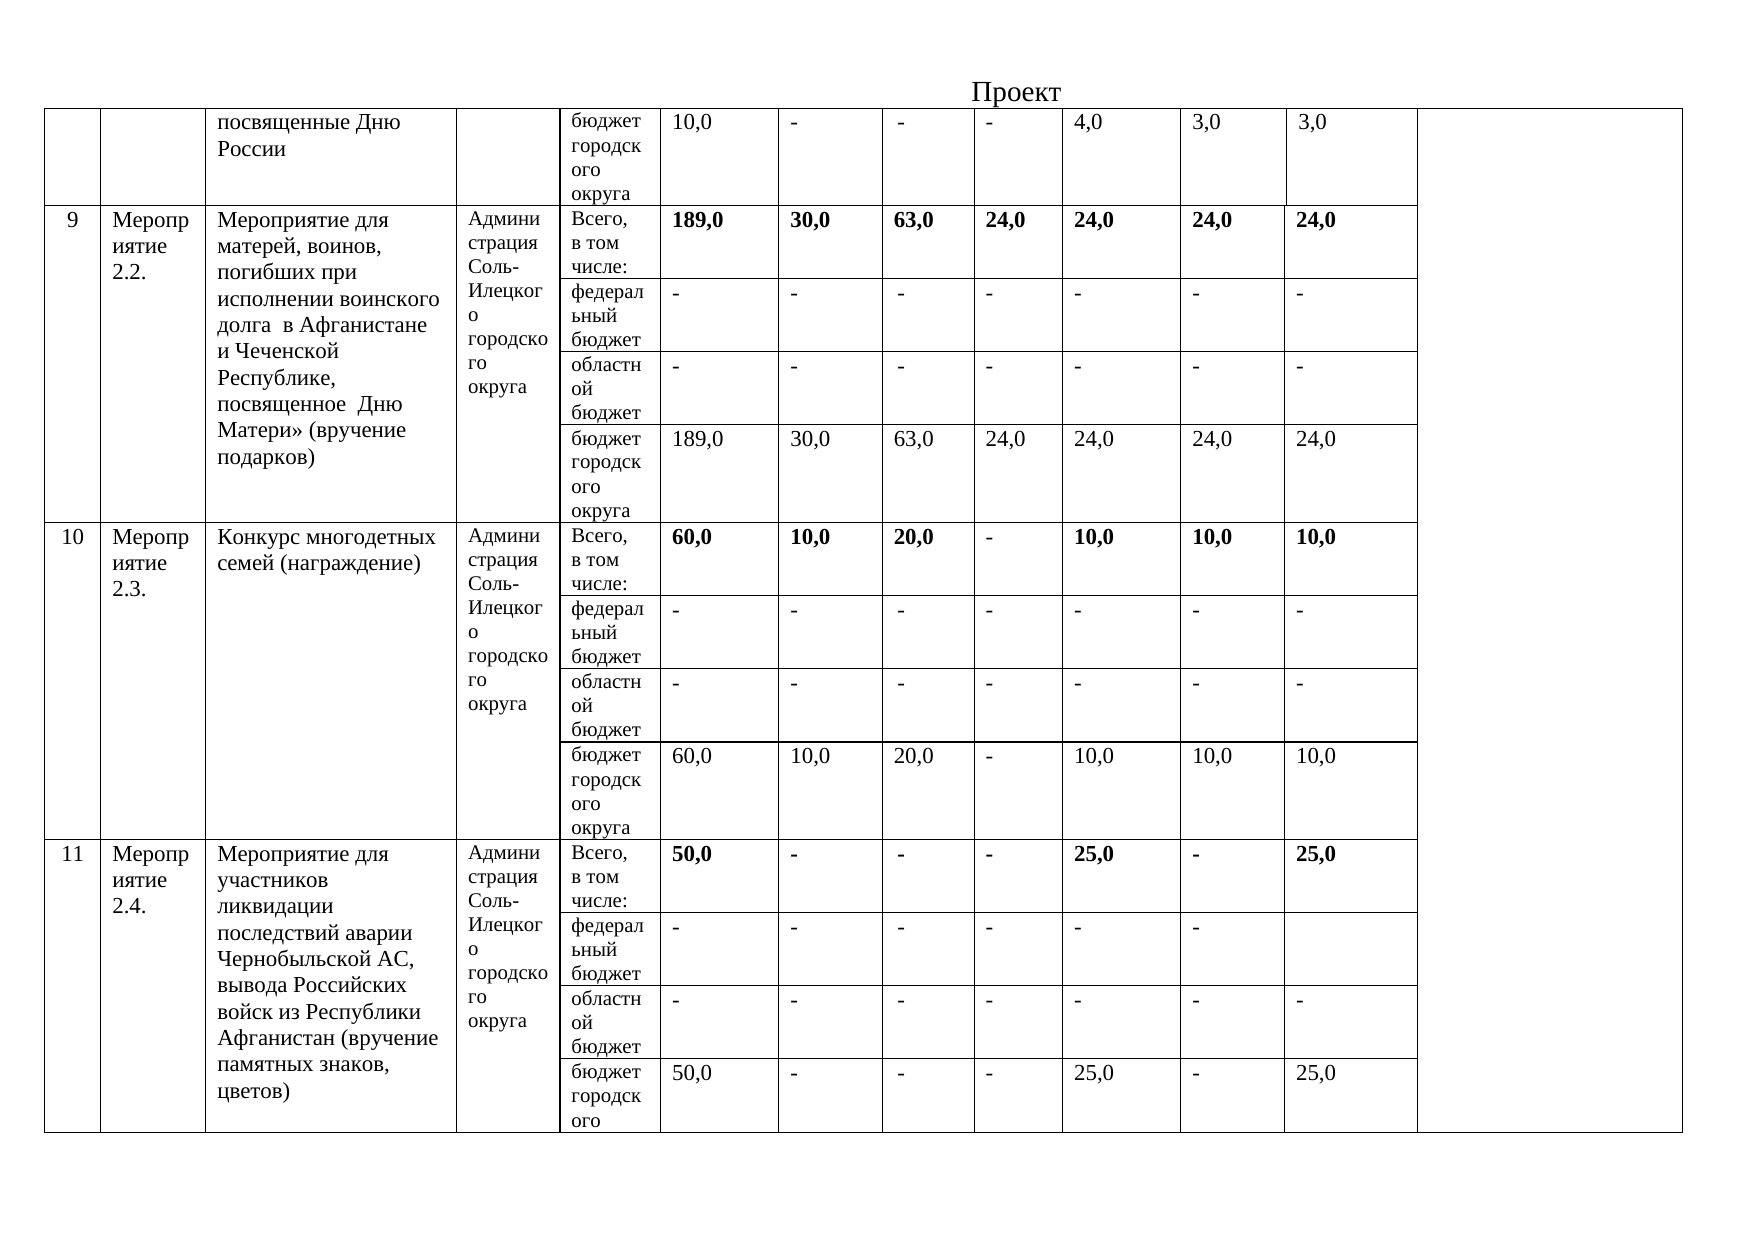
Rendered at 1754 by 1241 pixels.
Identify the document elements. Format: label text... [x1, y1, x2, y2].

table_cell 24,0 [1063, 425, 1180, 522]
table_cell - [883, 913, 974, 985]
table_cell - [975, 1059, 1062, 1132]
table_cell - [779, 279, 882, 351]
table_cell Конкурс многодетных семей (награждение) [206, 523, 456, 839]
table_cell - [883, 109, 974, 205]
table_cell областной бюджет [561, 986, 660, 1058]
table_cell Всего, в том числе: [561, 523, 660, 595]
table_cell - [1063, 986, 1180, 1058]
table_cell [457, 840, 559, 1132]
table_cell - [975, 109, 1062, 205]
table_cell 25,0 [1285, 840, 1417, 912]
table_cell 25,0 [1063, 840, 1180, 912]
table_cell 9 [45, 206, 100, 522]
table_cell - [779, 986, 882, 1058]
table_cell - [779, 1059, 882, 1132]
table_cell - [975, 743, 1062, 839]
table_cell - [779, 352, 882, 424]
table_cell бюджет городского округа [561, 743, 660, 839]
table_cell - [975, 669, 1062, 741]
table_cell [1285, 913, 1417, 985]
table_cell - [1063, 352, 1180, 424]
table_cell Администрация Соль-Илецкого городского округа [457, 523, 559, 839]
table_cell 60,0 [661, 743, 778, 839]
table_cell - [1181, 596, 1284, 668]
table_cell 24,0 [1181, 206, 1284, 278]
table_cell - [1285, 596, 1417, 668]
table_cell - [883, 1059, 974, 1132]
table_cell федеральный бюджет [561, 279, 660, 351]
table_cell 30,0 [779, 425, 882, 522]
table_cell - [779, 669, 882, 741]
table_cell - [883, 279, 974, 351]
table_cell 25,0 [1063, 1059, 1180, 1132]
table_cell - [975, 840, 1062, 912]
table_cell областной бюджет [561, 352, 660, 424]
table_cell Всего, в том числе: [561, 206, 660, 278]
table_cell - [661, 352, 778, 424]
table_cell - [975, 596, 1062, 668]
table_cell - [779, 840, 882, 912]
table_cell 10,0 [1063, 743, 1180, 839]
table_cell - [975, 986, 1062, 1058]
table_cell 189,0 [661, 206, 778, 278]
table_cell - [661, 669, 778, 741]
table_cell - [1181, 669, 1284, 741]
table_cell областной бюджет [561, 669, 660, 741]
table_cell - [1063, 913, 1180, 985]
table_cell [457, 206, 559, 522]
table_cell Мероприятие 2.3. [101, 523, 205, 839]
table_cell - [883, 596, 974, 668]
table_cell 50,0 [661, 840, 778, 912]
table_cell - [1181, 279, 1284, 351]
table_cell Мероприятие для участников ликвидации последствий аварии Чернобыльской АС, вывода Российских войск из Республики Афганистан (вручение памятных знаков, цветов) [206, 840, 456, 1132]
table_cell 20,0 [883, 523, 974, 595]
table_cell - [1285, 986, 1417, 1058]
table_cell 189,0 [661, 425, 778, 522]
table_cell 10,0 [1181, 523, 1284, 595]
table_cell 60,0 [661, 523, 778, 595]
table_cell 24,0 [1285, 206, 1417, 278]
table_cell 11 [45, 840, 100, 1132]
table_cell 3,0 [1181, 109, 1286, 205]
table_cell - [779, 913, 882, 985]
table_cell - [661, 913, 778, 985]
table_cell 25,0 [1285, 1059, 1417, 1132]
table_cell - [1063, 596, 1180, 668]
table_cell - [1285, 352, 1417, 424]
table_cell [561, 1059, 660, 1132]
table_cell федеральный бюджет [561, 913, 660, 985]
table_cell - [975, 523, 1062, 595]
table_cell бюджет городского округа [561, 425, 660, 522]
table_cell бюджет городского округа [561, 109, 660, 205]
table_cell Мероприятие для матерей, воинов, погибших при исполнении воинского долга в Афганистане и Чеченской Республике, посвященное Дню Матери» (вручение подарков) [206, 206, 456, 522]
table_cell 10,0 [779, 743, 882, 839]
table_cell - [1181, 913, 1284, 985]
table_cell Всего, в том числе: [561, 840, 660, 912]
table_cell 24,0 [1285, 425, 1417, 522]
table_cell - [1181, 352, 1284, 424]
table_cell - [883, 669, 974, 741]
table_cell 30,0 [779, 206, 882, 278]
table_cell 10,0 [1181, 743, 1284, 839]
table_cell - [883, 840, 974, 912]
table_cell 10 [45, 523, 100, 839]
table_cell - [1285, 279, 1417, 351]
table_cell - [1181, 986, 1284, 1058]
table_cell 10,0 [1285, 523, 1417, 595]
table_cell 24,0 [975, 206, 1062, 278]
table_cell - [661, 596, 778, 668]
table_cell 10,0 [661, 109, 778, 205]
table_cell 10,0 [1285, 743, 1417, 839]
table_cell - [883, 352, 974, 424]
table_cell 10,0 [1063, 523, 1180, 595]
table_cell 20,0 [883, 743, 974, 839]
table_cell 63,0 [883, 206, 974, 278]
table_cell - [975, 913, 1062, 985]
table_cell 4,0 [1063, 109, 1180, 205]
table_cell - [1285, 669, 1417, 741]
table_cell федеральный бюджет [561, 596, 660, 668]
table_cell - [1063, 669, 1180, 741]
table_cell 50,0 [661, 1059, 778, 1132]
table_cell - [779, 109, 882, 205]
table_cell 63,0 [883, 425, 974, 522]
table_cell - [1063, 279, 1180, 351]
table_cell - [883, 986, 974, 1058]
table_cell - [661, 279, 778, 351]
table_cell 24,0 [975, 425, 1062, 522]
table_cell 3,0 [1287, 109, 1417, 205]
table_cell - [975, 279, 1062, 351]
table_cell - [975, 352, 1062, 424]
table_cell 10,0 [779, 523, 882, 595]
table_cell - [661, 986, 778, 1058]
table_cell - [1181, 1059, 1284, 1132]
table_cell Мероприятие 2.2. [101, 206, 205, 522]
table_cell 24,0 [1181, 425, 1284, 522]
table_cell - [779, 596, 882, 668]
table_cell - [1181, 840, 1284, 912]
table_cell 24,0 [1063, 206, 1180, 278]
table_cell Мероприятие 2.4. [101, 840, 205, 1132]
